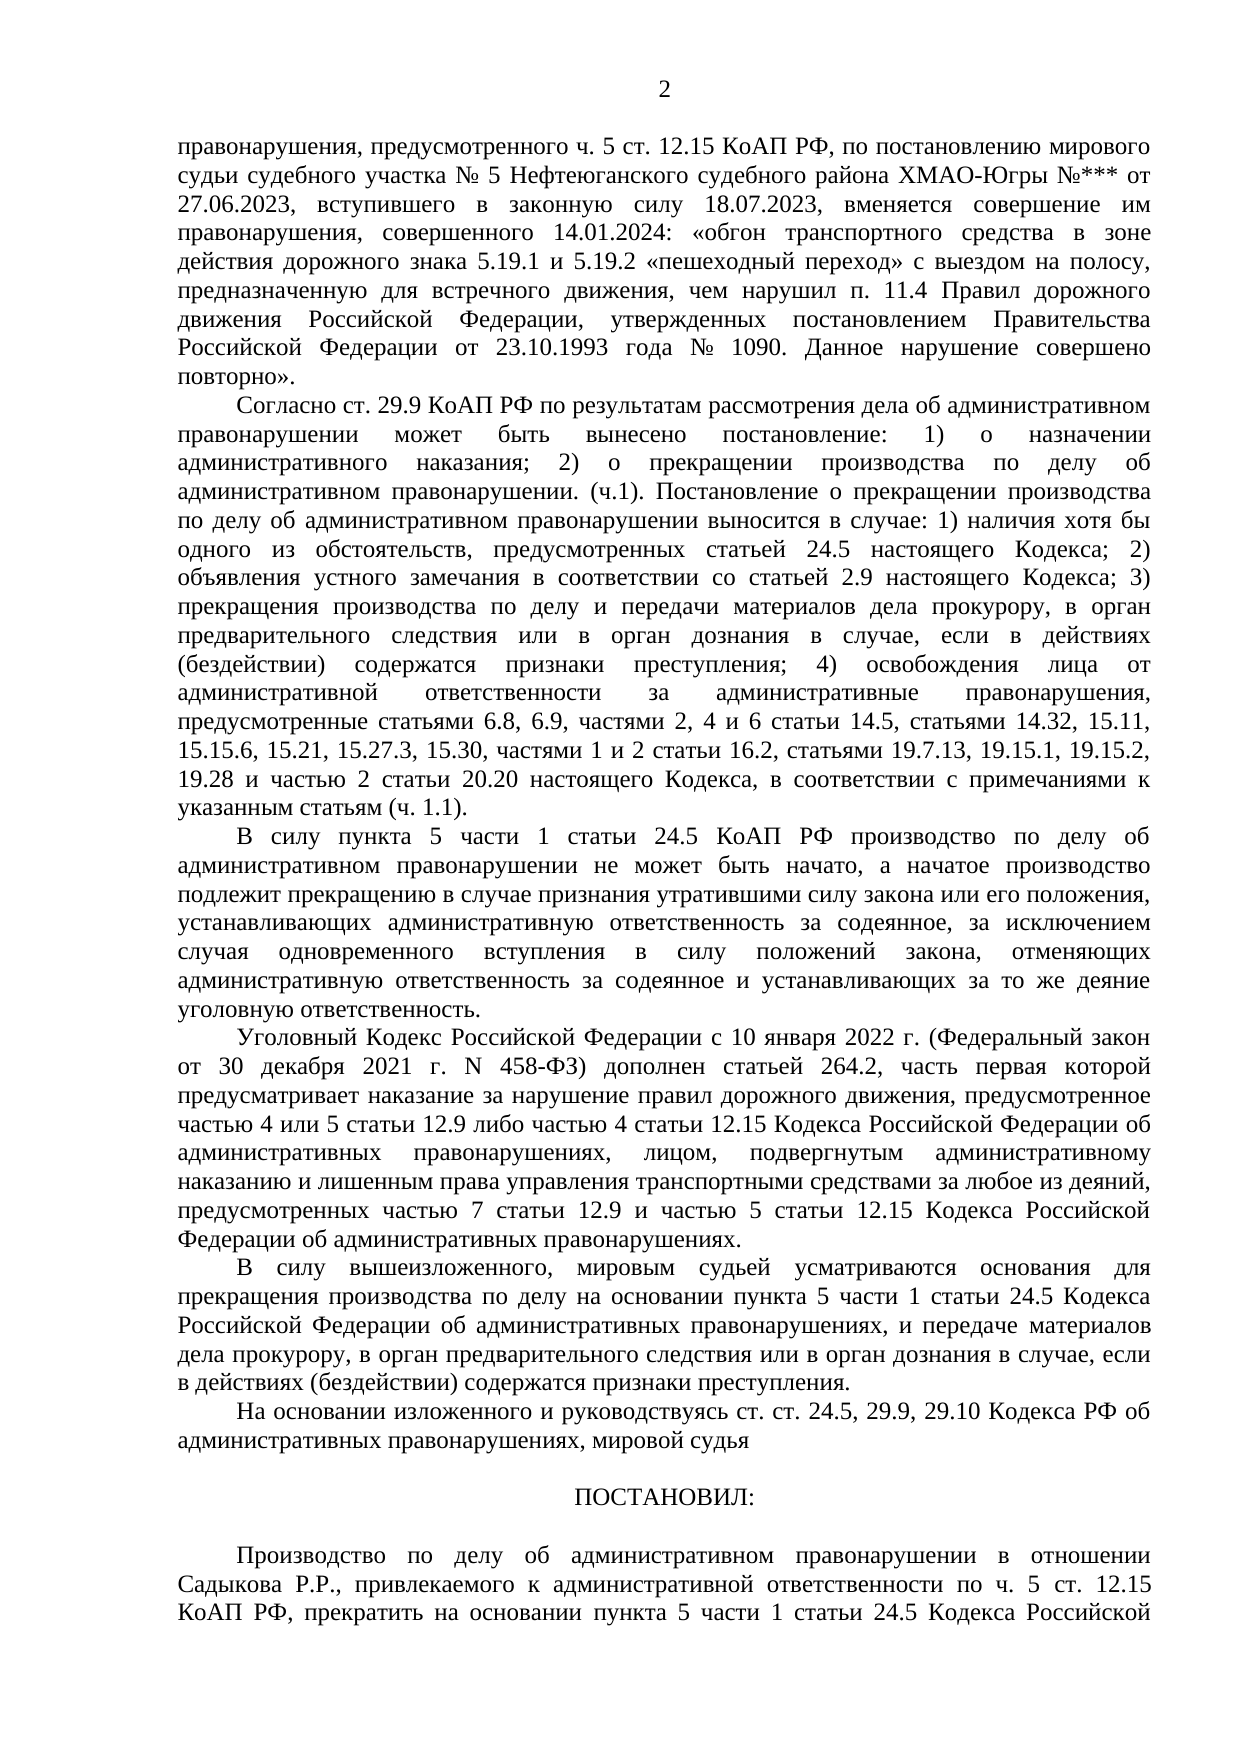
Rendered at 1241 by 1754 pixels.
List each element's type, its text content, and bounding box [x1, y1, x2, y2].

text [177, 131, 1152, 390]
text ПОСТАНОВИЛ: [177, 1482, 1152, 1511]
text В силу пункта 5 части 1 статьи 24.5 КоАП РФ производство по делу об административном правонарушении не может быть начато, а начатое производство подлежит прекращению в случае признания утратившими силу закона или его положения, устанавливающих административную ответственность за содеянное, за исключением случая одновременного вступления в силу положений закона, отменяющих административную ответственность за содеянное и устанавливающих за то же деяние уголовную ответственность. [177, 821, 1152, 1022]
text В силу вышеизложенного, мировым судьей усматриваются основания для прекращения производства по делу на основании пункта 5 части 1 статьи 24.5 Кодекса Российской Федерации об административных правонарушениях, и передаче материалов дела прокурору, в орган предварительного следствия или в орган дознания в случае, если в действиях (бездействии) содержатся признаки преступления. [177, 1252, 1152, 1396]
text На основании изложенного и руководствуясь ст. ст. 24.5, 29.9, 29.10 Кодекса РФ об административных правонарушениях, мировой судья [177, 1396, 1152, 1454]
text Уголовный Кодекс Российской Федерации с 10 января 2022 г. (Федеральный закон от 30 декабря 2021 г. N 458-ФЗ) дополнен статьей 264.2, часть первая которой предусматривает наказание за нарушение правил дорожного движения, предусмотренное частью 4 или 5 статьи 12.9 либо частью 4 статьи 12.15 Кодекса Российской Федерации об административных правонарушениях, лицом, подвергнутым административному наказанию и лишенным права управления транспортными средствами за любое из деяний, предусмотренных частью 7 статьи 12.9 и частью 5 статьи 12.15 Кодекса Российской Федерации об административных правонарушениях. [177, 1022, 1152, 1252]
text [177, 1540, 1152, 1626]
text Согласно ст. 29.9 КоАП РФ по результатам рассмотрения дела об административном правонарушении может быть вынесено постановление: 1) о назначении административного наказания; 2) о прекращении производства по делу об административном правонарушении. (ч.1). Постановление о прекращении производства по делу об административном правонарушении выносится в случае: 1) наличия хотя бы одного из обстоятельств, предусмотренных статьей 24.5 настоящего Кодекса; 2) объявления устного замечания в соответствии со статьей 2.9 настоящего Кодекса; 3) прекращения производства по делу и передачи материалов дела прокурору, в орган предварительного следствия или в орган дознания в случае, если в действиях (бездействии) содержатся признаки преступления; 4) освобождения лица от административной ответственности за административные правонарушения, предусмотренные статьями 6.8, 6.9, частями 2, 4 и 6 статьи 14.5, статьями 14.32, 15.11, 15.15.6, 15.21, 15.27.3, 15.30, частями 1 и 2 статьи 16.2, статьями 19.7.13, 19.15.1, 19.15.2, 19.28 и частью 2 статьи 20.20 настоящего Кодекса, в соответствии с примечаниями к указанным статьям (ч. 1.1). [177, 390, 1152, 821]
